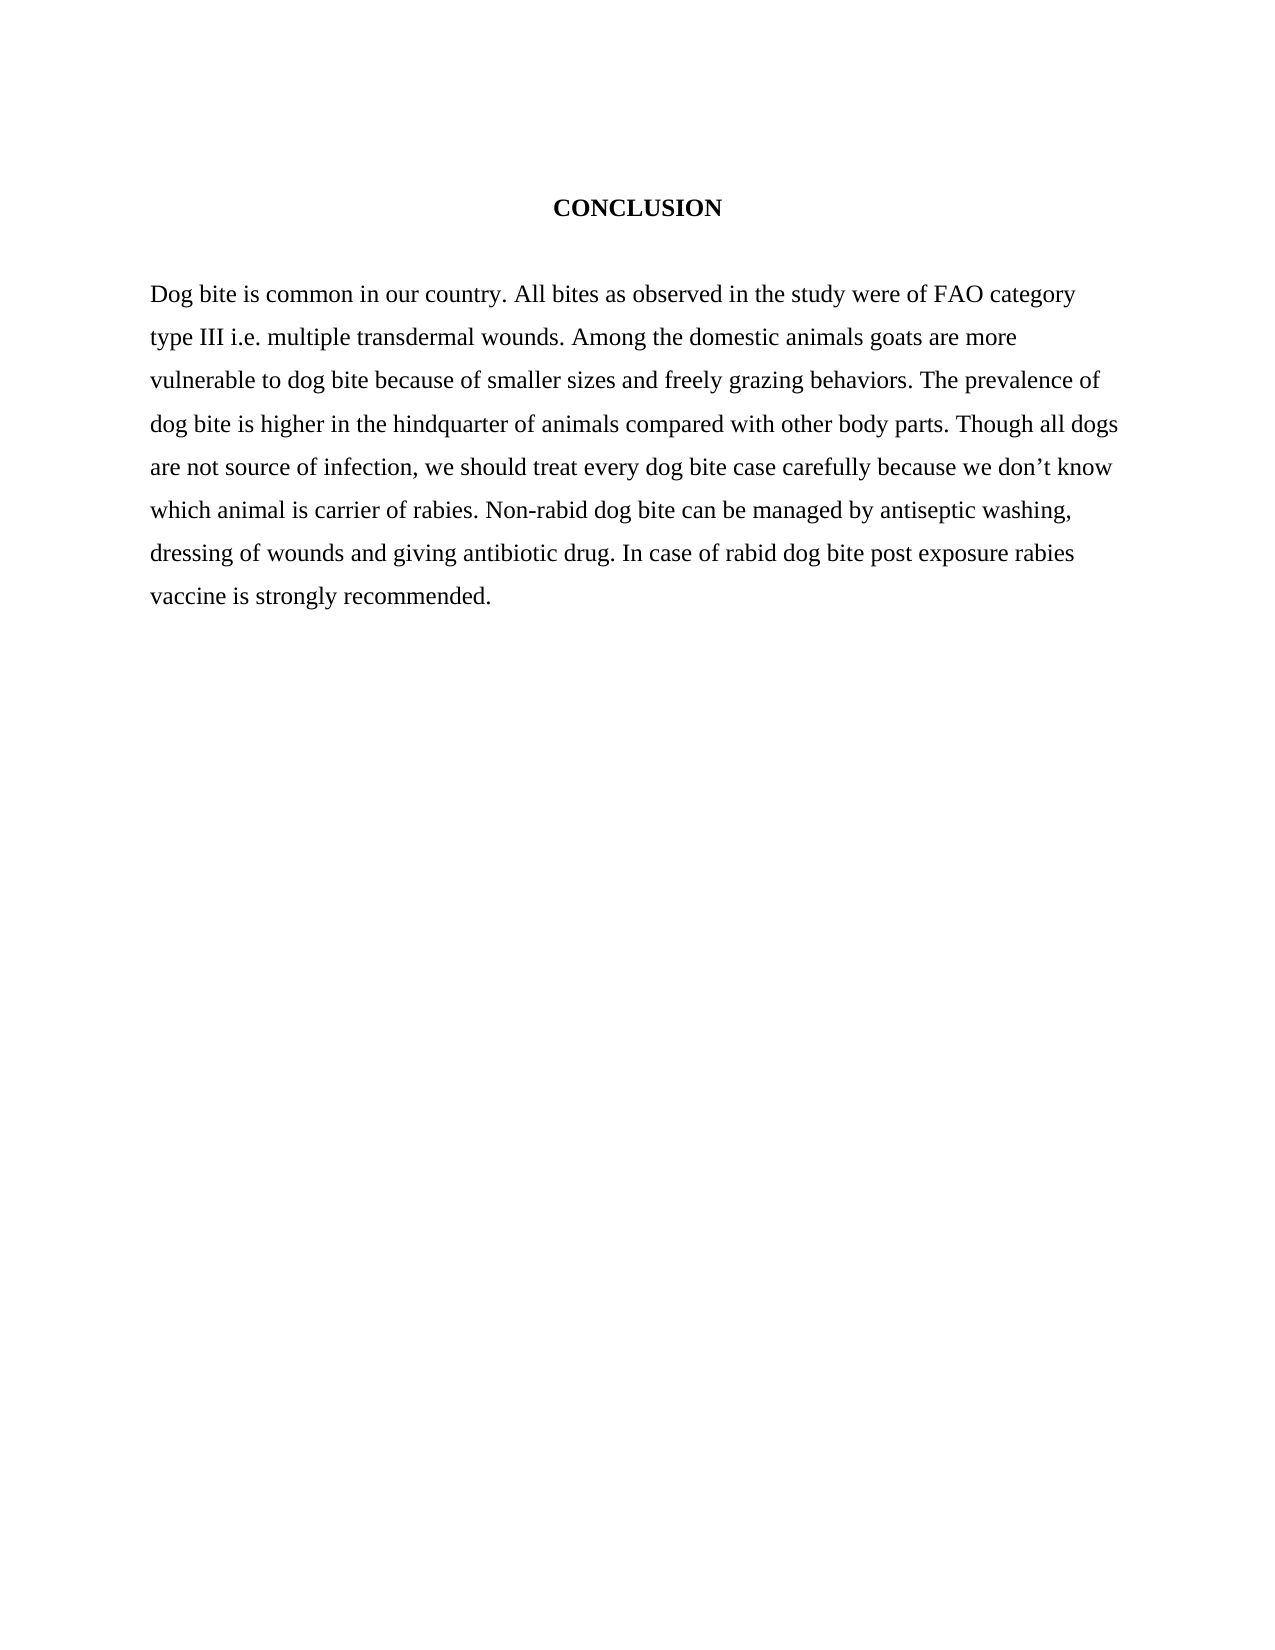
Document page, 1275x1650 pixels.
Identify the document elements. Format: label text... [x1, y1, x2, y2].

text CONCLUSION [150, 193, 1125, 222]
text Dog bite is common in our country. All bites as observed in the study were of FAO category type III i.e. multiple transdermal wounds. Among the domestic animals goats are more vulnerable to dog bite because of smaller sizes and freely grazing behaviors. The prevalence of dog bite is higher in the hindquarter of animals compared with other body parts. Though all dogs are not source of infection, we should treat every dog bite case carefully because we don’t know which animal is carrier of rabies. Non-rabid dog bite can be managed by antiseptic washing, dressing of wounds and giving antibiotic drug. In case of rabid dog bite post exposure rabies vaccine is strongly recommended. [150, 279, 1125, 610]
